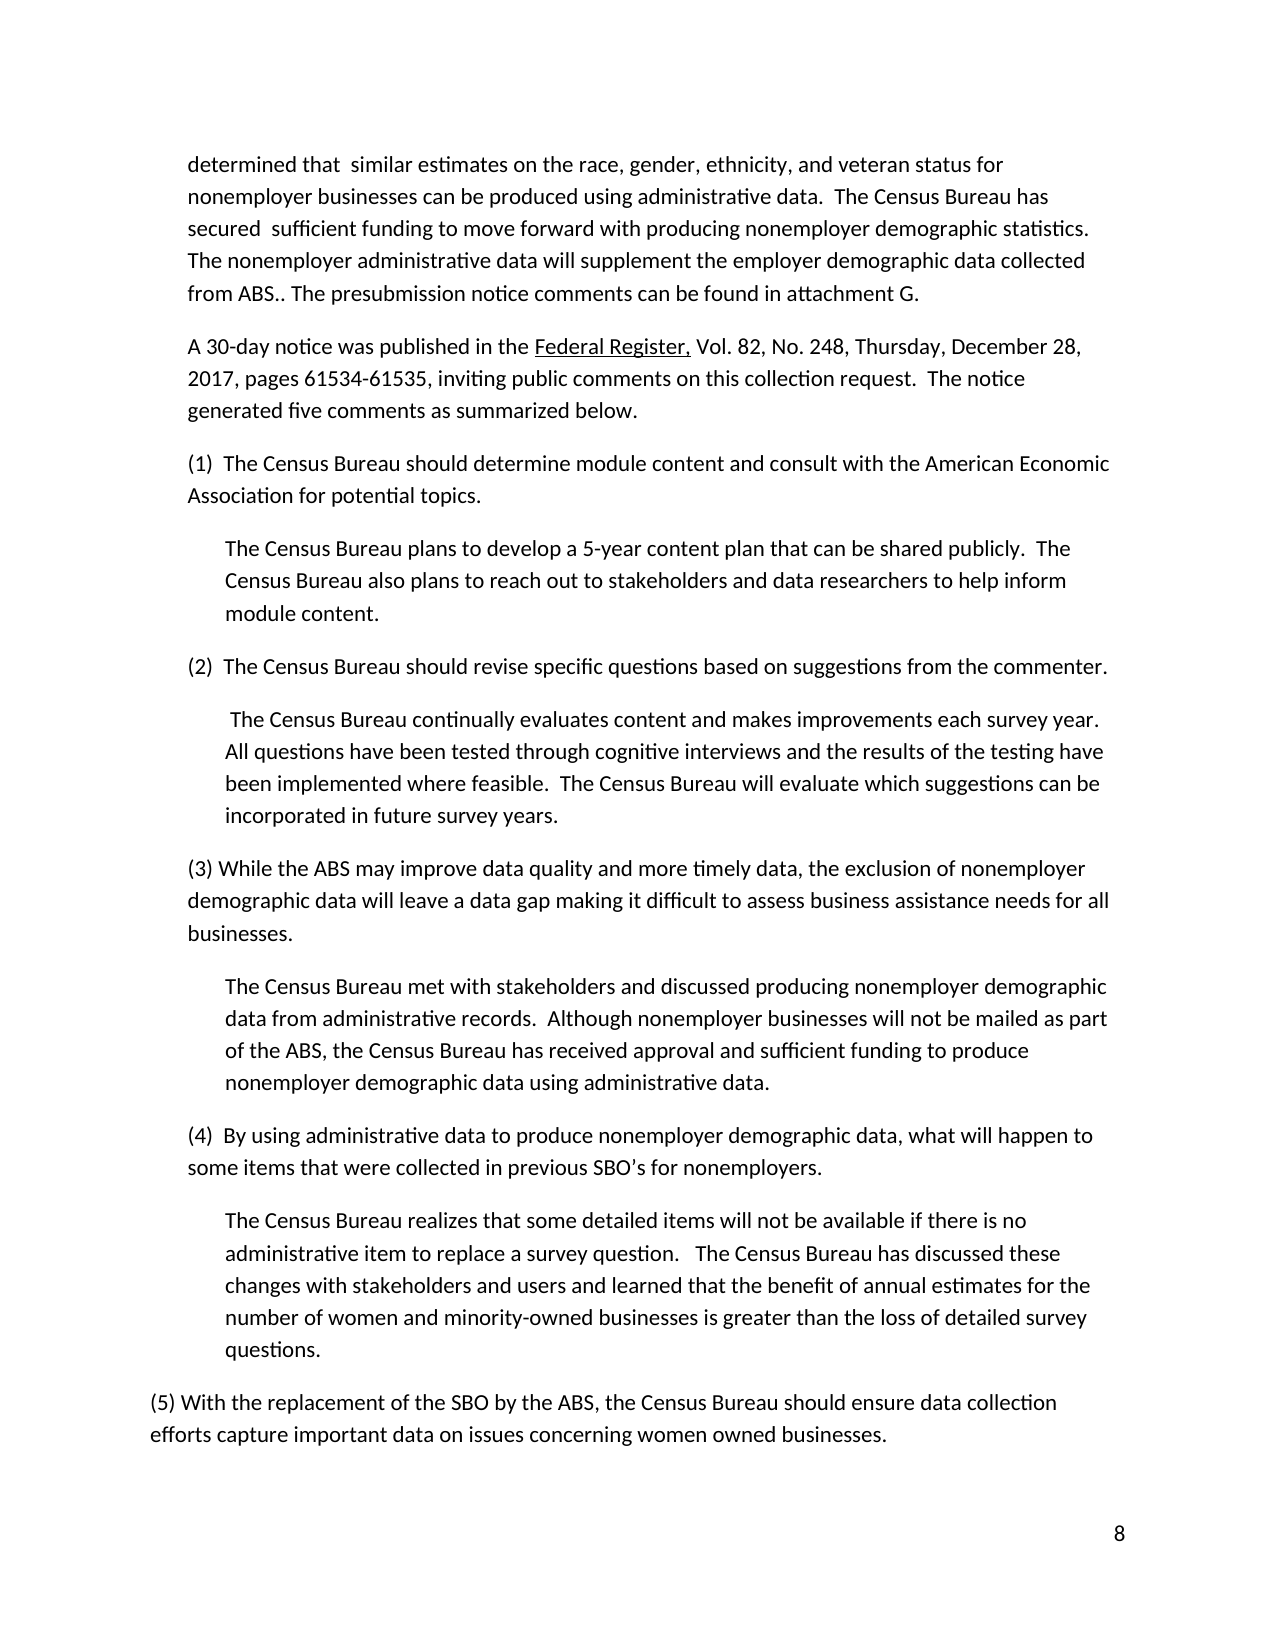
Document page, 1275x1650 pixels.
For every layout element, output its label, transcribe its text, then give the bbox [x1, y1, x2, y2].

text (4) By using administrative data to produce nonemployer demographic data, what will happen to some items that were collected in previous SBO’s for nonemployers. [187, 1121, 1125, 1182]
text (3) While the ABS may improve data quality and more timely data, the exclusion of nonemployer demographic data will leave a data gap making it difficult to assess business assistance needs for all businesses. [187, 854, 1125, 947]
text (2) The Census Bureau should revise specific questions based on suggestions from the commenter. [187, 652, 1125, 680]
text A 30-day notice was published in the Federal Register, Vol. 82, No. 248, Thursday, December 28, 2017, pages 61534-61535, inviting public comments on this collection request. The notice generated five comments as summarized below. [187, 332, 1125, 424]
text The Census Bureau realizes that some detailed items will not be available if there is no administrative item to replace a survey question. The Census Bureau has discussed these changes with stakeholders and users and learned that the benefit of annual estimates for the number of women and minority-owned businesses is greater than the loss of detailed survey questions. [225, 1207, 1125, 1363]
text The Census Bureau continually evaluates content and makes improvements each survey year. All questions have been tested through cognitive interviews and the results of the testing have been implemented where feasible. The Census Bureau will evaluate which suggestions can be incorporated in future survey years. [225, 705, 1125, 829]
text (1) The Census Bureau should determine module content and consult with the American Economic Association for potential topics. [187, 449, 1125, 509]
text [187, 150, 1125, 307]
text (5) With the replacement of the SBO by the ABS, the Census Bureau should ensure data collection efforts capture important data on issues concerning women owned businesses. [150, 1388, 1125, 1448]
text The Census Bureau met with stakeholders and discussed producing nonemployer demographic data from administrative records. Although nonemployer businesses will not be mailed as part of the ABS, the Census Bureau has received approval and sufficient funding to produce nonemployer demographic data using administrative data. [225, 972, 1125, 1096]
text The Census Bureau plans to develop a 5-year content plan that can be shared publicly. The Census Bureau also plans to reach out to stakeholders and data researchers to help inform module content. [225, 534, 1125, 627]
